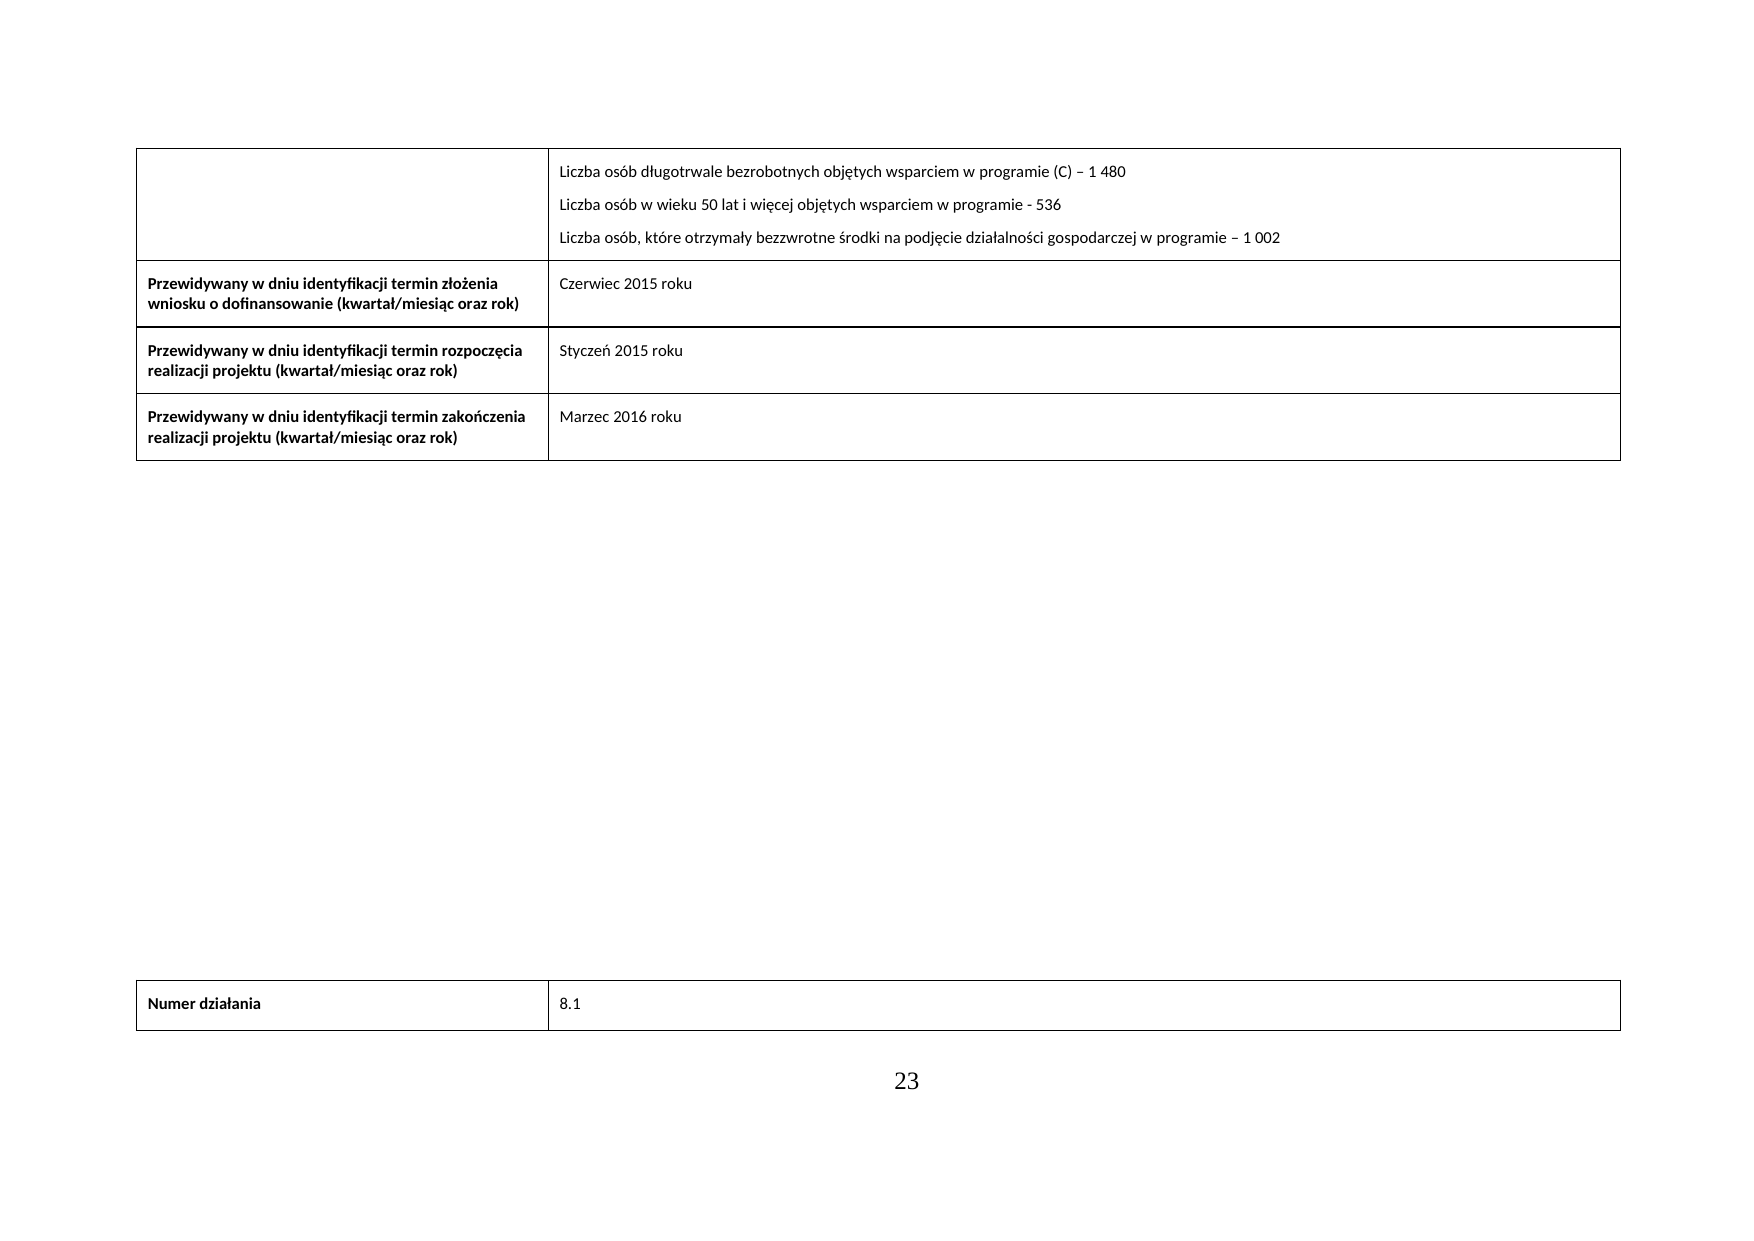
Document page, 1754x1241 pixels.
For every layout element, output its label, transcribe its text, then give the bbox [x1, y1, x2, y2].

table_cell Styczeń 2015 roku [549, 328, 1620, 393]
table_cell Marzec 2016 roku [549, 394, 1620, 460]
table_cell Przewidywany w dniu identyfikacji termin rozpoczęcia realizacji projektu (kwartał/miesiąc oraz rok) [137, 328, 548, 393]
table_cell Przewidywany w dniu identyfikacji termin zakończenia realizacji projektu (kwartał/miesiąc oraz rok) [137, 394, 548, 460]
table_header 8.1 [549, 981, 1620, 1030]
table_cell Czerwiec 2015 roku [549, 261, 1620, 326]
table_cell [137, 149, 548, 260]
table_header Numer działania [137, 981, 548, 1030]
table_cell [549, 149, 1620, 260]
table_cell Przewidywany w dniu identyfikacji termin złożenia wniosku o dofinansowanie (kwartał/miesiąc oraz rok) [137, 261, 548, 326]
